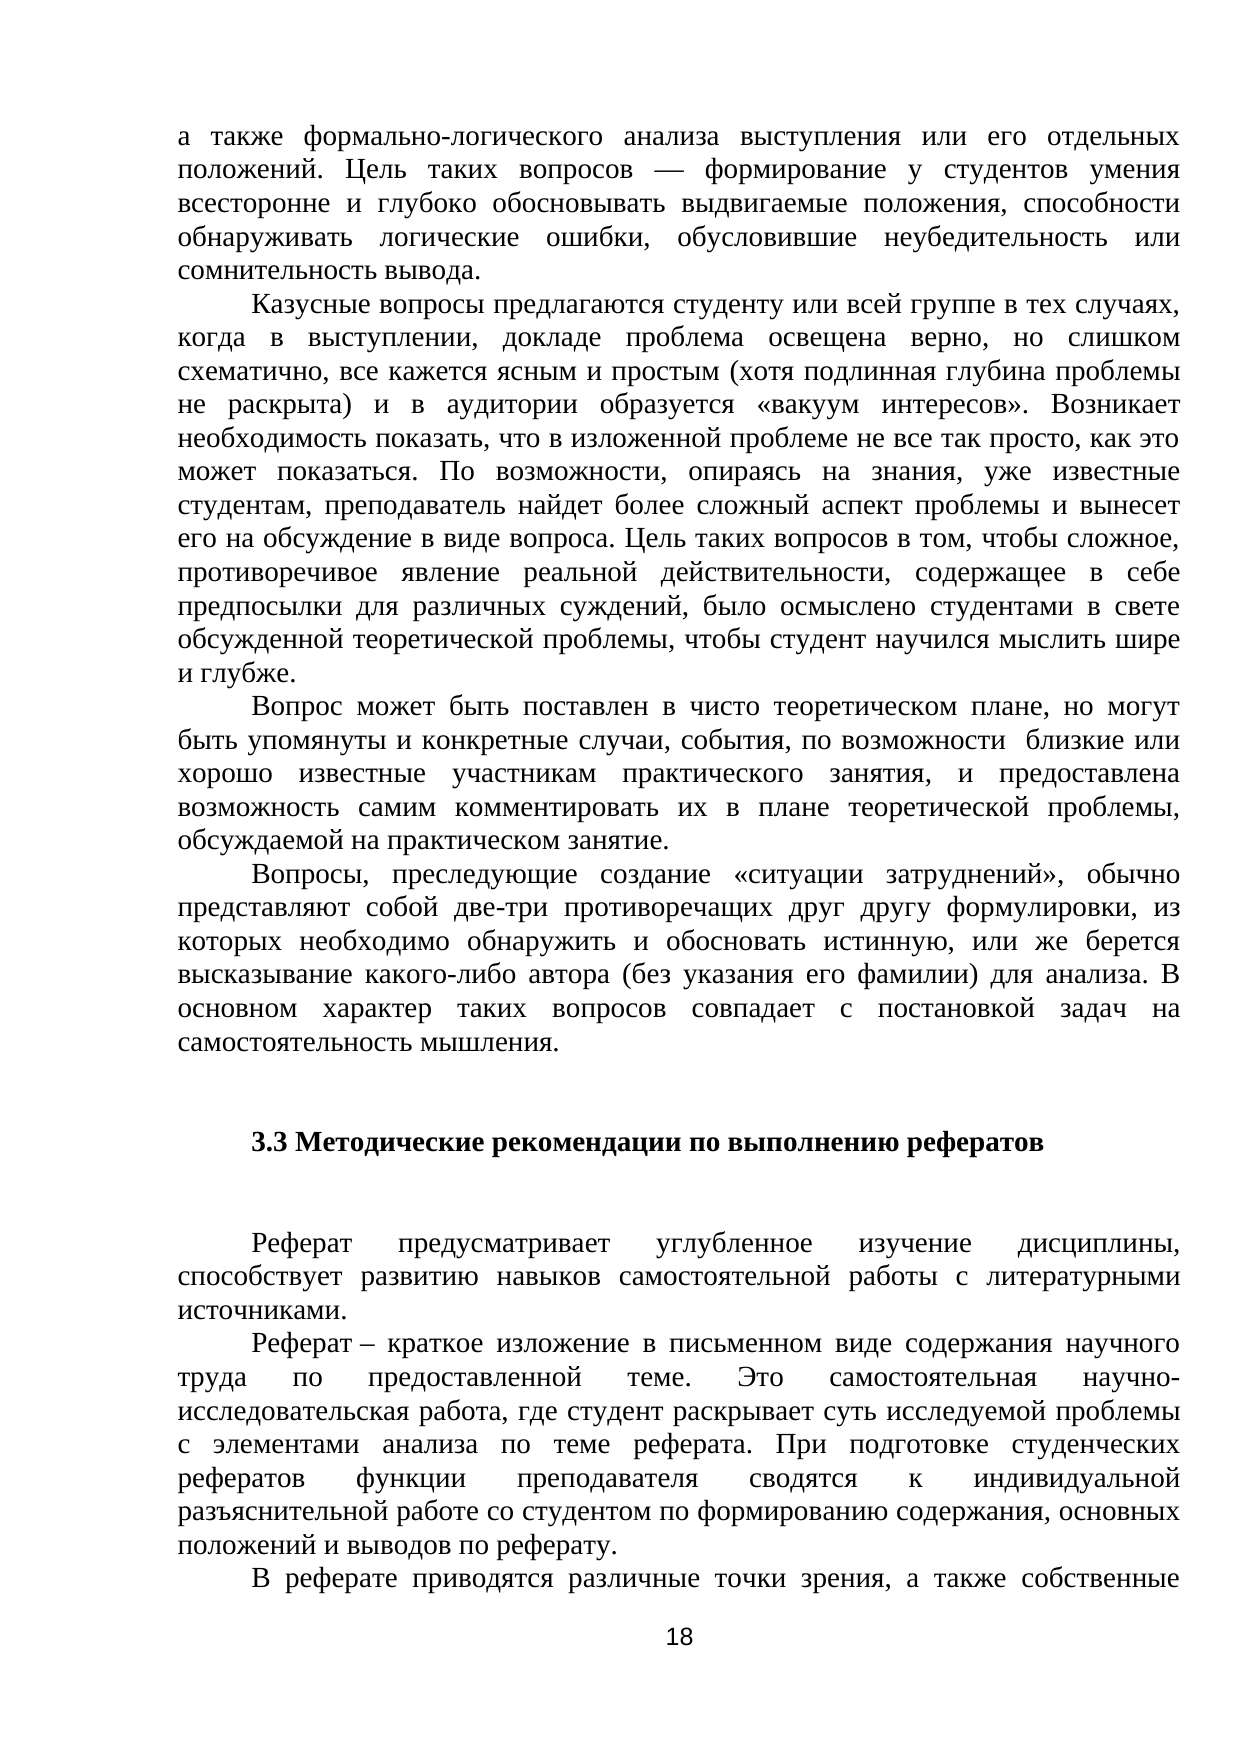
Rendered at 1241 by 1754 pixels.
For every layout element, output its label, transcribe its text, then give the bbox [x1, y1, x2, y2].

text Вопрос может быть поставлен в чисто теоретическом плане, но могут быть упомянуты и конкретные случаи, события, по возможности близкие или хорошо известные участникам практического занятия, и предоставлена возможность самим комментировать их в плане теоретической проблемы, обсуждаемой на практическом занятие. [177, 688, 1181, 856]
text Вопросы, преследующие создание «ситуации затруднений», обычно представляют собой две-три противоречащих друг другу формулировки, из которых необходимо обнаружить и обосновать истинную, или же берется высказывание какого-либо автора (без указания его фамилии) для анализа. В основном характер таких вопросов совпадает с постановкой задач на самостоятельность мышления. [177, 856, 1181, 1057]
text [177, 1560, 1181, 1594]
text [177, 118, 1181, 286]
text 3.3 Методические рекомендации по выполнению рефератов [177, 1124, 1181, 1158]
text Реферат – краткое изложение в письменном виде содержания научного труда по предоставленной теме. Это самостоятельная научно-исследовательская работа, где студент раскрывает суть исследуемой проблемы с элементами анализа по теме реферата. При подготовке студенческих рефератов функции преподавателя сводятся к индивидуальной разъяснительной работе со студентом по формированию содержания, основных положений и выводов по реферату. [177, 1326, 1181, 1560]
text Казусные вопросы предлагаются студенту или всей группе в тех случаях, когда в выступлении, докладе проблема освещена верно, но слишком схематично, все кажется ясным и простым (хотя подлинная глубина проблемы не раскрыта) и в аудитории образуется «вакуум интересов». Возникает необходимость показать, что в изложенной проблеме не все так просто, как это может показаться. По возможности, опираясь на знания, уже известные студентам, преподаватель найдет более сложный аспект проблемы и вынесет его на обсуждение в виде вопроса. Цель таких вопросов в том, чтобы сложное, противоречивое явление реальной действительности, содержащее в себе предпосылки для различных суждений, было осмыслено студентами в свете обсужденной теоретической проблемы, чтобы студент научился мыслить шире и глубже. [177, 286, 1181, 688]
text Реферат предусматривает углубленное изучение дисциплины, способствует развитию навыков самостоятельной работы с литературными источниками. [177, 1225, 1181, 1326]
